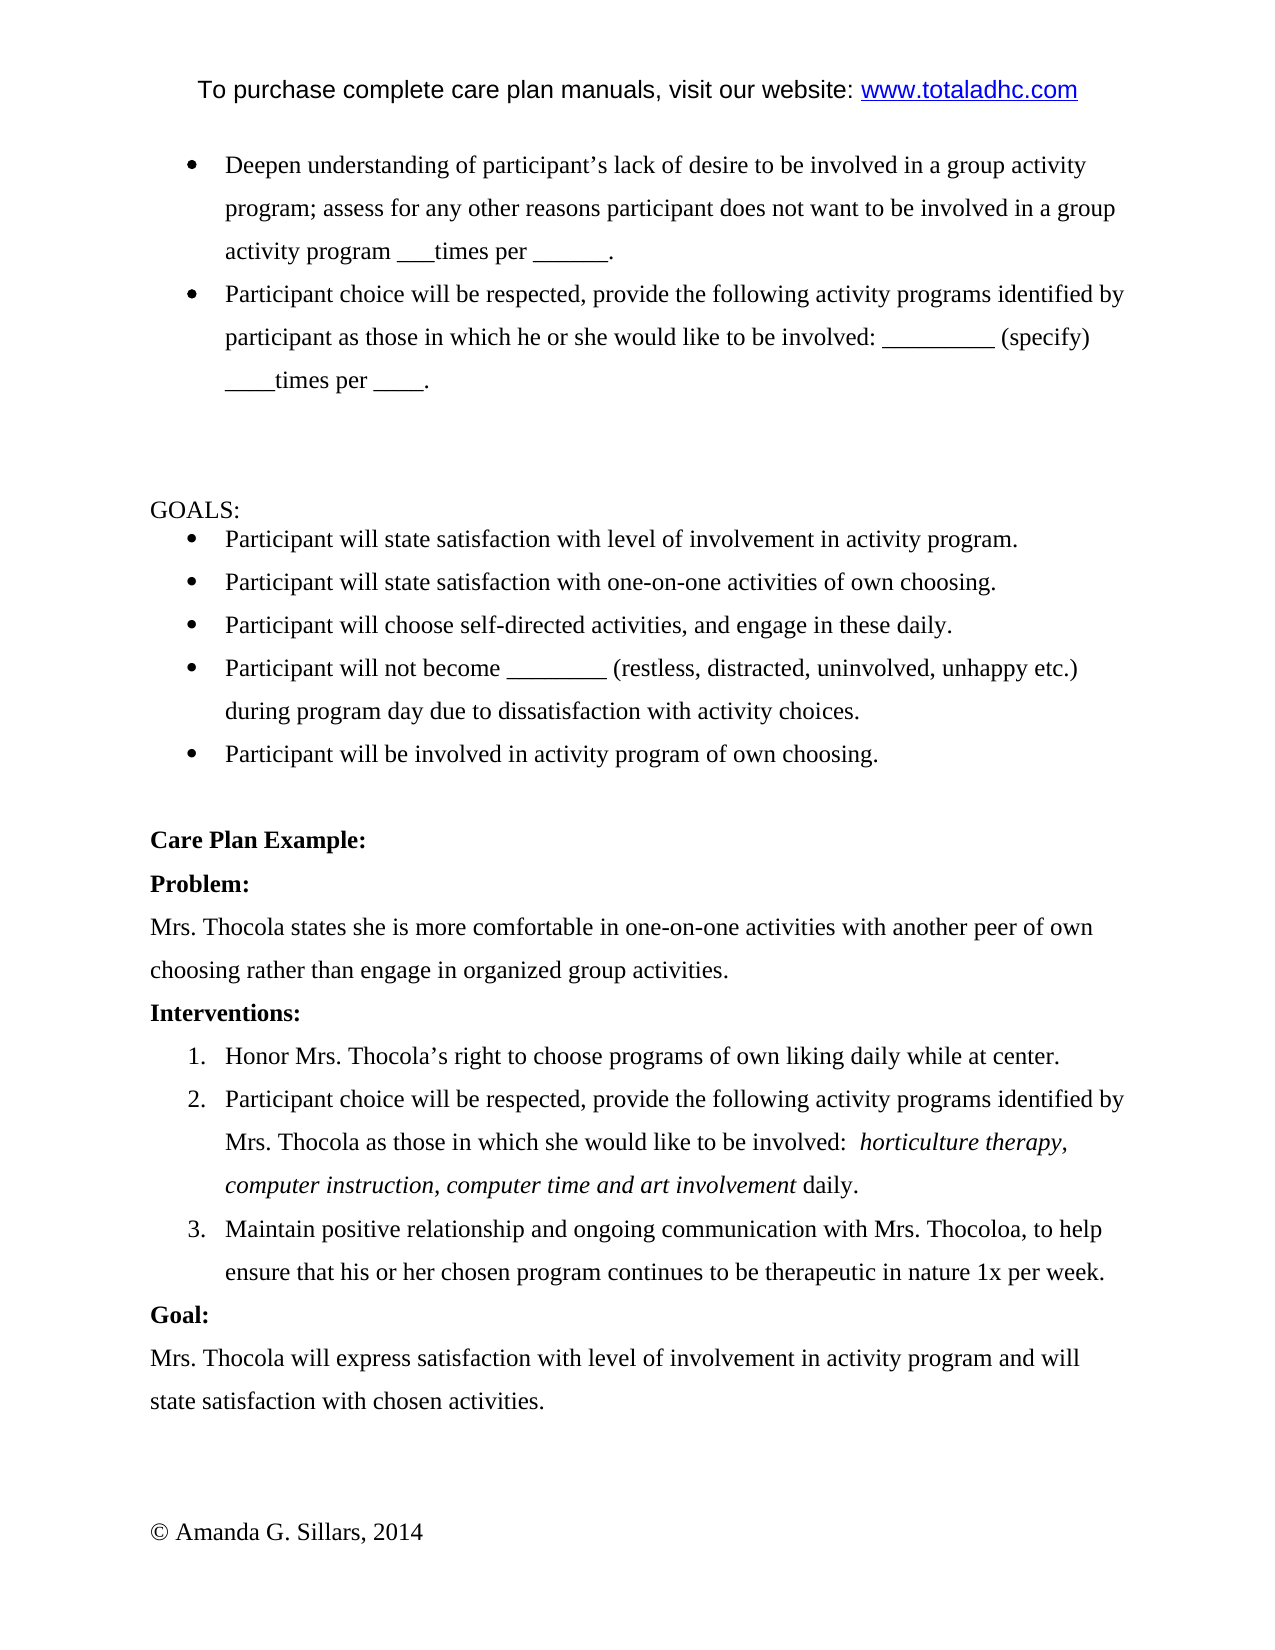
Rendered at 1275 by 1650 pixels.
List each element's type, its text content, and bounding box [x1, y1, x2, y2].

list Participant will choose self-directed activities, and engage in these daily. [187, 610, 1125, 639]
list Participant will not become ________ (restless, distracted, uninvolved, unhappy etc.) during program day due to dissatisfaction with activity choices. [187, 653, 1125, 725]
text Care Plan Example: [150, 826, 1125, 854]
list Maintain positive relationship and ongoing communication with Mrs. Thocoloa, to help ensure that his or her chosen program continues to be therapeutic in nature 1x per week. [187, 1214, 1125, 1286]
text Mrs. Thocola states she is more comfortable in one-on-one activities with another peer of own choosing rather than engage in organized group activities. [150, 912, 1125, 984]
list Participant will be involved in activity program of own choosing. [187, 739, 1125, 768]
list Participant will state satisfaction with level of involvement in activity program. [187, 524, 1125, 552]
list Participant will state satisfaction with one-on-one activities of own choosing. [187, 567, 1125, 596]
text Goal: [150, 1300, 1125, 1329]
text Mrs. Thocola will express satisfaction with level of involvement in activity program and will state satisfaction with chosen activities. [150, 1343, 1125, 1415]
list Deepen understanding of participant’s lack of desire to be involved in a group activity program; assess for any other reasons participant does not want to be involved in a group activity program ___times per ______. [187, 150, 1125, 265]
text Problem: [150, 869, 1125, 897]
list Honor Mrs. Thocola’s right to choose programs of own liking daily while at center. [187, 1041, 1125, 1070]
list Participant choice will be respected, provide the following activity programs identified by Mrs. Thocola as those in which she would like to be involved: horticulture therapy, computer instruction, computer time and art involvement daily. [187, 1084, 1125, 1199]
text Interventions: [150, 998, 1125, 1027]
text GOALS: [150, 495, 1125, 524]
list Participant choice will be respected, provide the following activity programs identified by participant as those in which he or she would like to be involved: _________ (specify) ____times per ____. [187, 279, 1125, 394]
